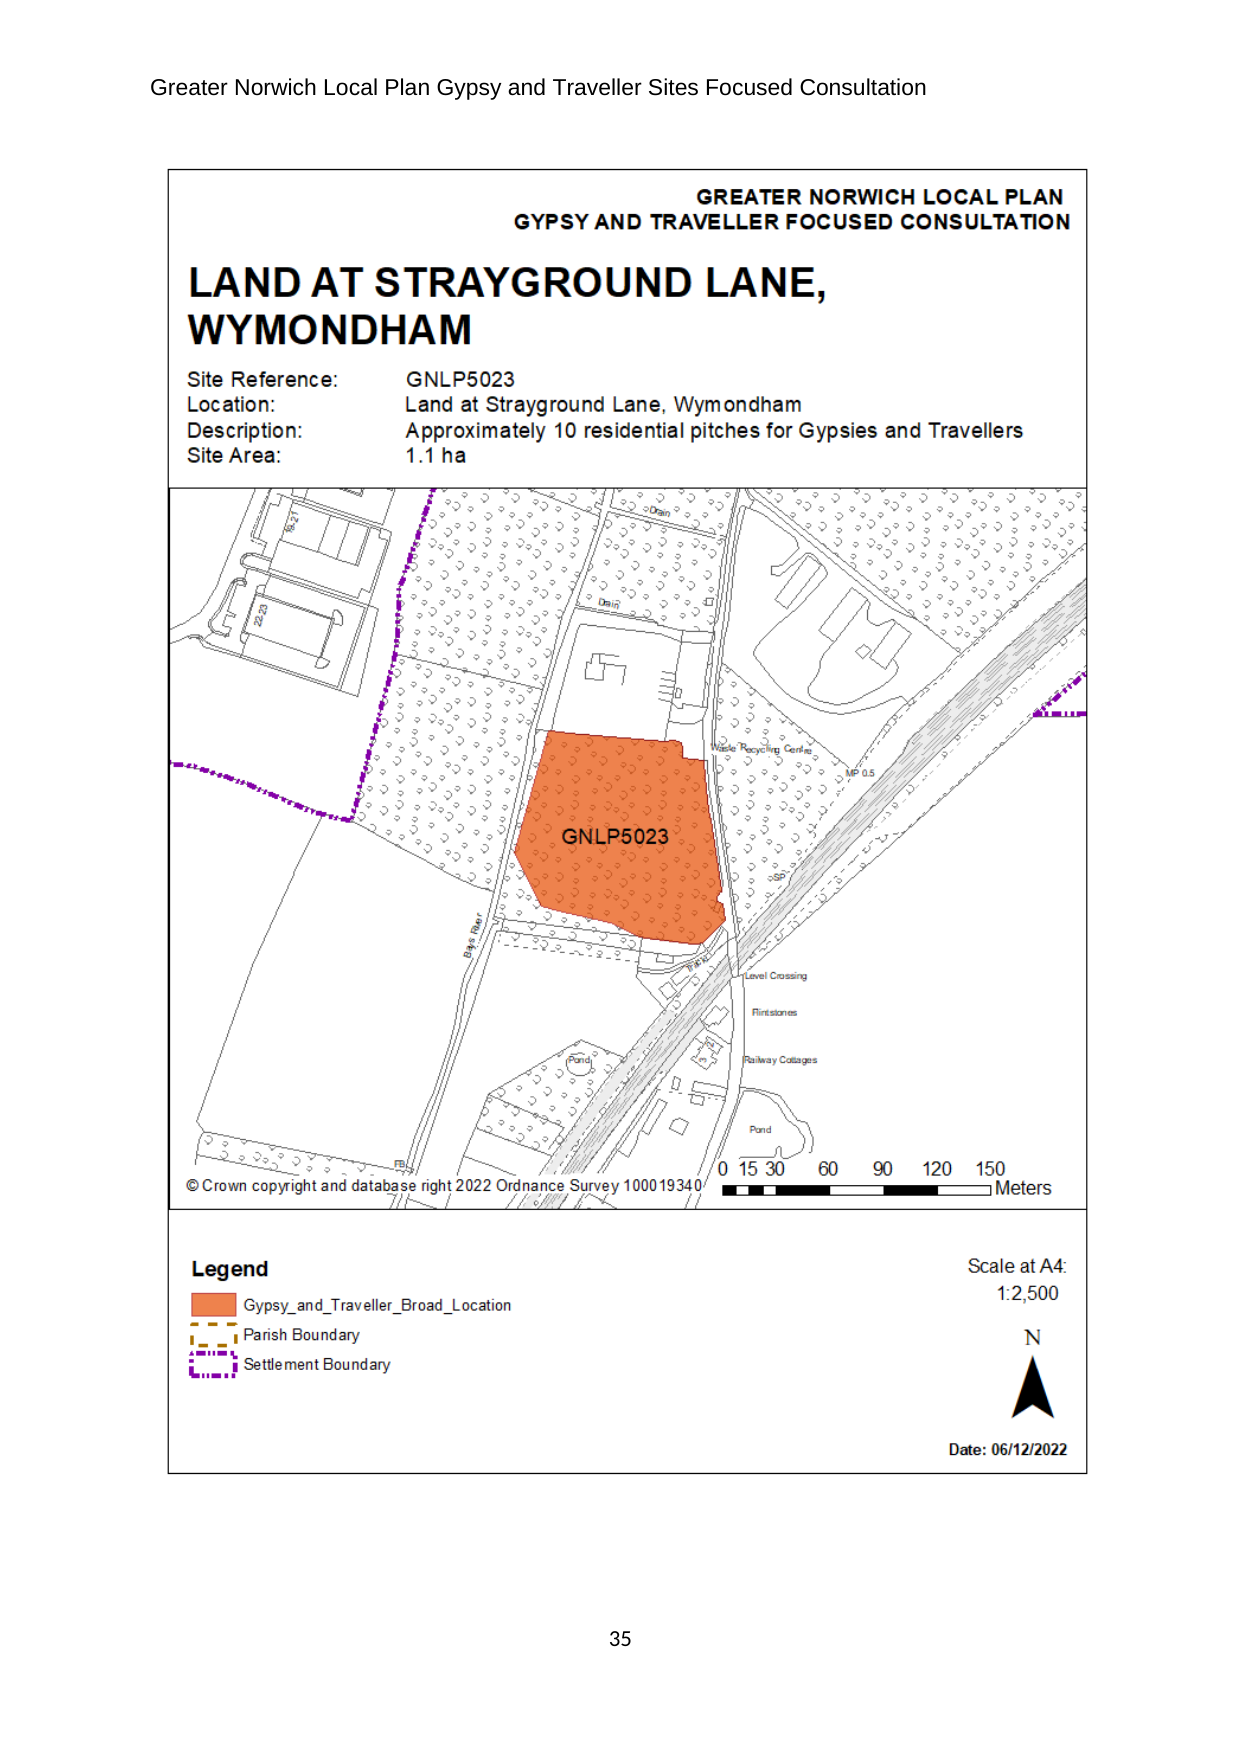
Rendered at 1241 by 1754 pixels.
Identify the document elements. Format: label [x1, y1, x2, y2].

picture [150, 156, 1091, 1486]
